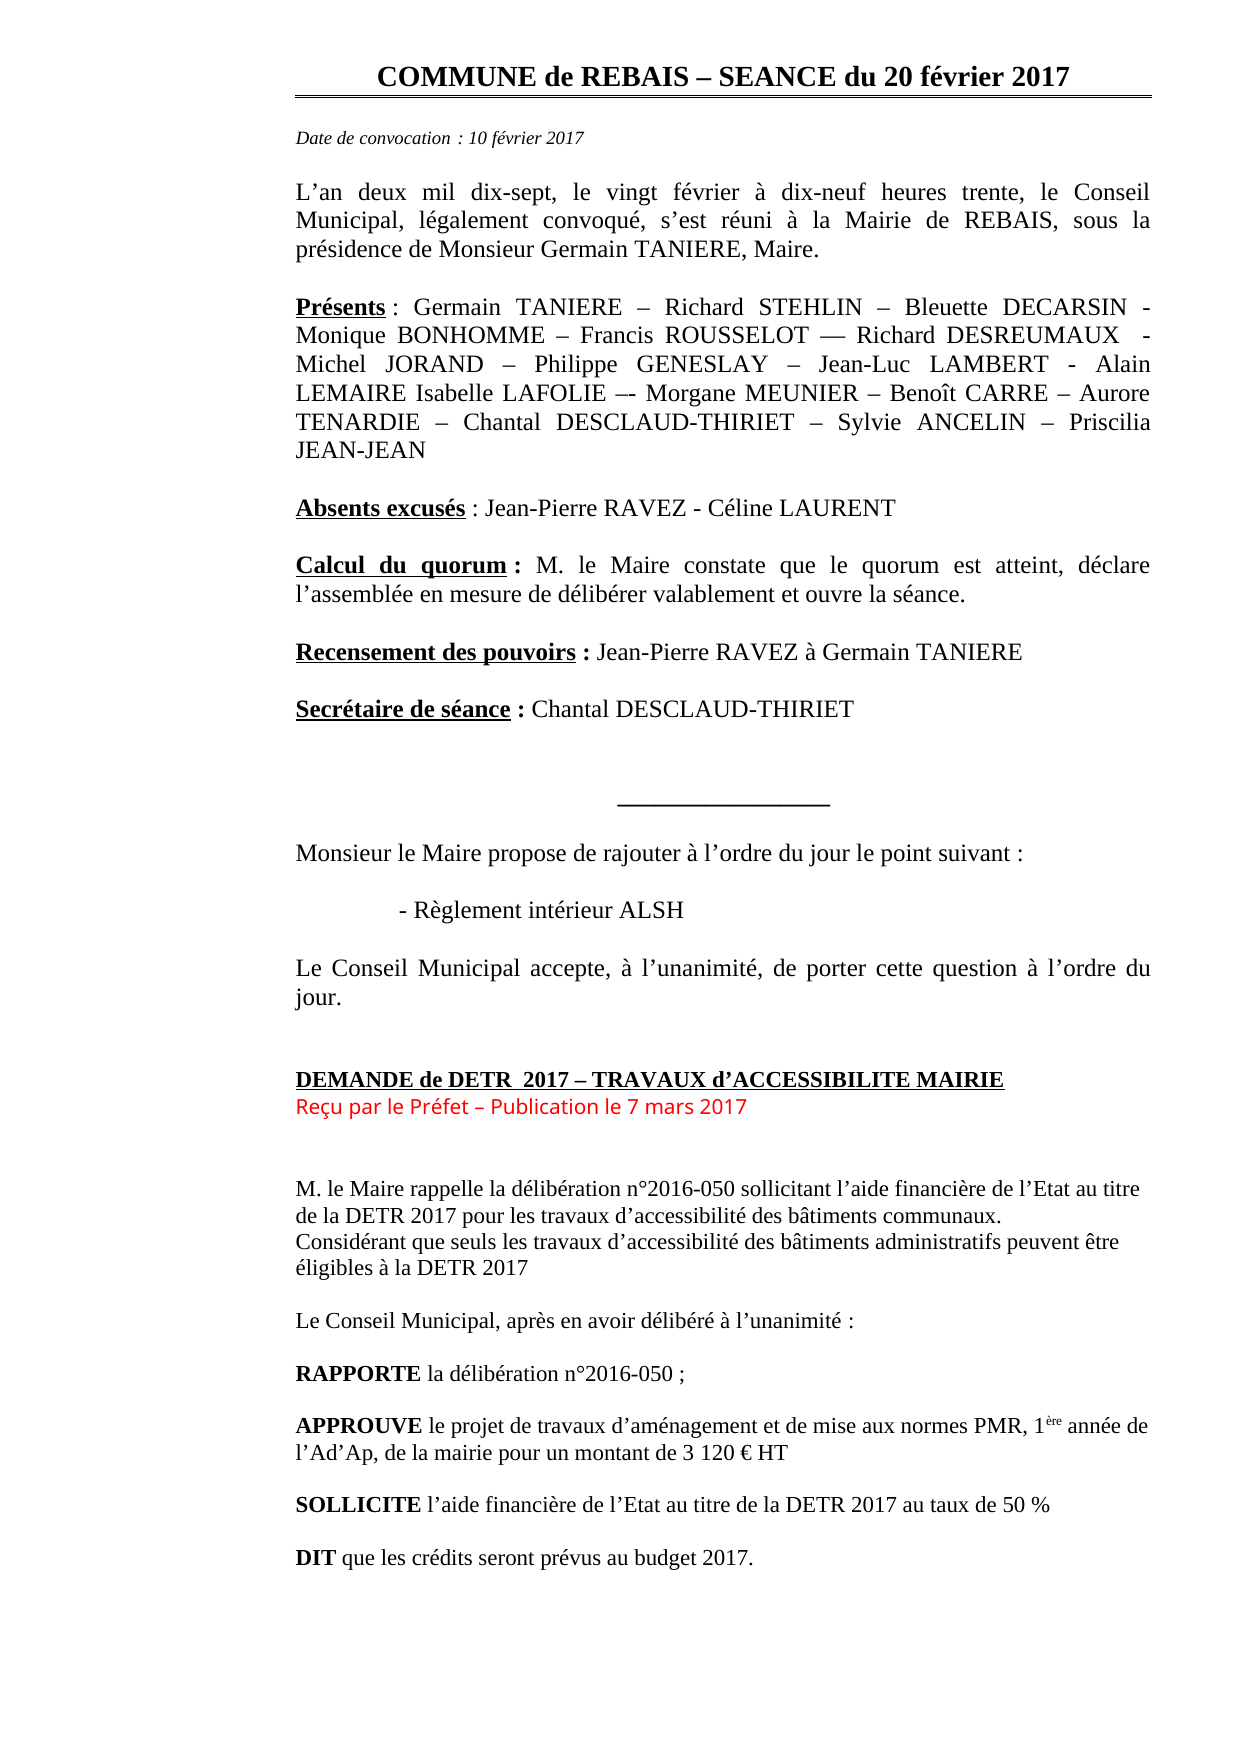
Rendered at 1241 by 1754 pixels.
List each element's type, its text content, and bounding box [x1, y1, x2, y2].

text Présents : Germain TANIERE – Richard STEHLIN – Bleuette DECARSIN - Monique BONHOMME – Francis ROUSSELOT –– Richard DESREUMAUX - Michel JORAND – Philippe GENESLAY – Jean-Luc LAMBERT - Alain LEMAIRE Isabelle LAFOLIE –- Morgane MEUNIER – Benoît CARRE – Aurore TENARDIE – Chantal DESCLAUD-THIRIET – Sylvie ANCELIN – Priscilia JEAN-JEAN [295, 292, 1152, 464]
text DIT que les crédits seront prévus au budget 2017. [295, 1544, 1152, 1571]
text Date de convocation : 10 février 2017 [295, 127, 1152, 148]
text L’an deux mil dix-sept, le vingt février à dix-neuf heures trente, le Conseil Municipal, légalement convoqué, s’est réuni à la Mairie de REBAIS, sous la présidence de Monsieur Germain TANIERE, Maire. [295, 177, 1152, 263]
text SOLLICITE l’aide financière de l’Etat au titre de la DETR 2017 au taux de 50 % [295, 1492, 1152, 1518]
text - Règlement intérieur ALSH [399, 896, 1152, 924]
text Reçu par le Préfet – Publication le 7 mars 2017 [295, 1092, 1152, 1121]
text APPROUVE le projet de travaux d’aménagement et de mise aux normes PMR, 1ère année de l’Ad’Ap, de la mairie pour un montant de 3 120 € HT [295, 1412, 1152, 1465]
text COMMUNE de REBAIS – SEANCE du 20 février 2017 [295, 59, 1152, 95]
text Absents excusés : Jean-Pierre RAVEZ - Céline LAURENT [295, 493, 1152, 522]
text Le Conseil Municipal accepte, à l’unanimité, de porter cette question à l’ordre du jour. [295, 953, 1152, 1011]
text DEMANDE de DETR 2017 – TRAVAUX d’ACCESSIBILITE MAIRIE [295, 1066, 1152, 1092]
text Considérant que seuls les travaux d’accessibilité des bâtiments administratifs peuvent être éligibles à la DETR 2017 [295, 1228, 1152, 1281]
text _________________ [295, 781, 1152, 809]
text Monsieur le Maire propose de rajouter à l’ordre du jour le point suivant : [295, 838, 1152, 867]
text Recensement des pouvoirs : Jean-Pierre RAVEZ à Germain TANIERE [295, 637, 1152, 666]
text Calcul du quorum : M. le Maire constate que le quorum est atteint, déclare l’assemblée en mesure de délibérer valablement et ouvre la séance. [295, 551, 1152, 608]
text M. le Maire rappelle la délibération n°2016-050 sollicitant l’aide financière de l’Etat au titre de la DETR 2017 pour les travaux d’accessibilité des bâtiments communaux. [295, 1175, 1152, 1228]
text Le Conseil Municipal, après en avoir délibéré à l’unanimité : [295, 1307, 1152, 1333]
text RAPPORTE la délibération n°2016-050 ; [295, 1360, 1152, 1386]
text Secrétaire de séance : Chantal DESCLAUD-THIRIET [295, 694, 1152, 723]
